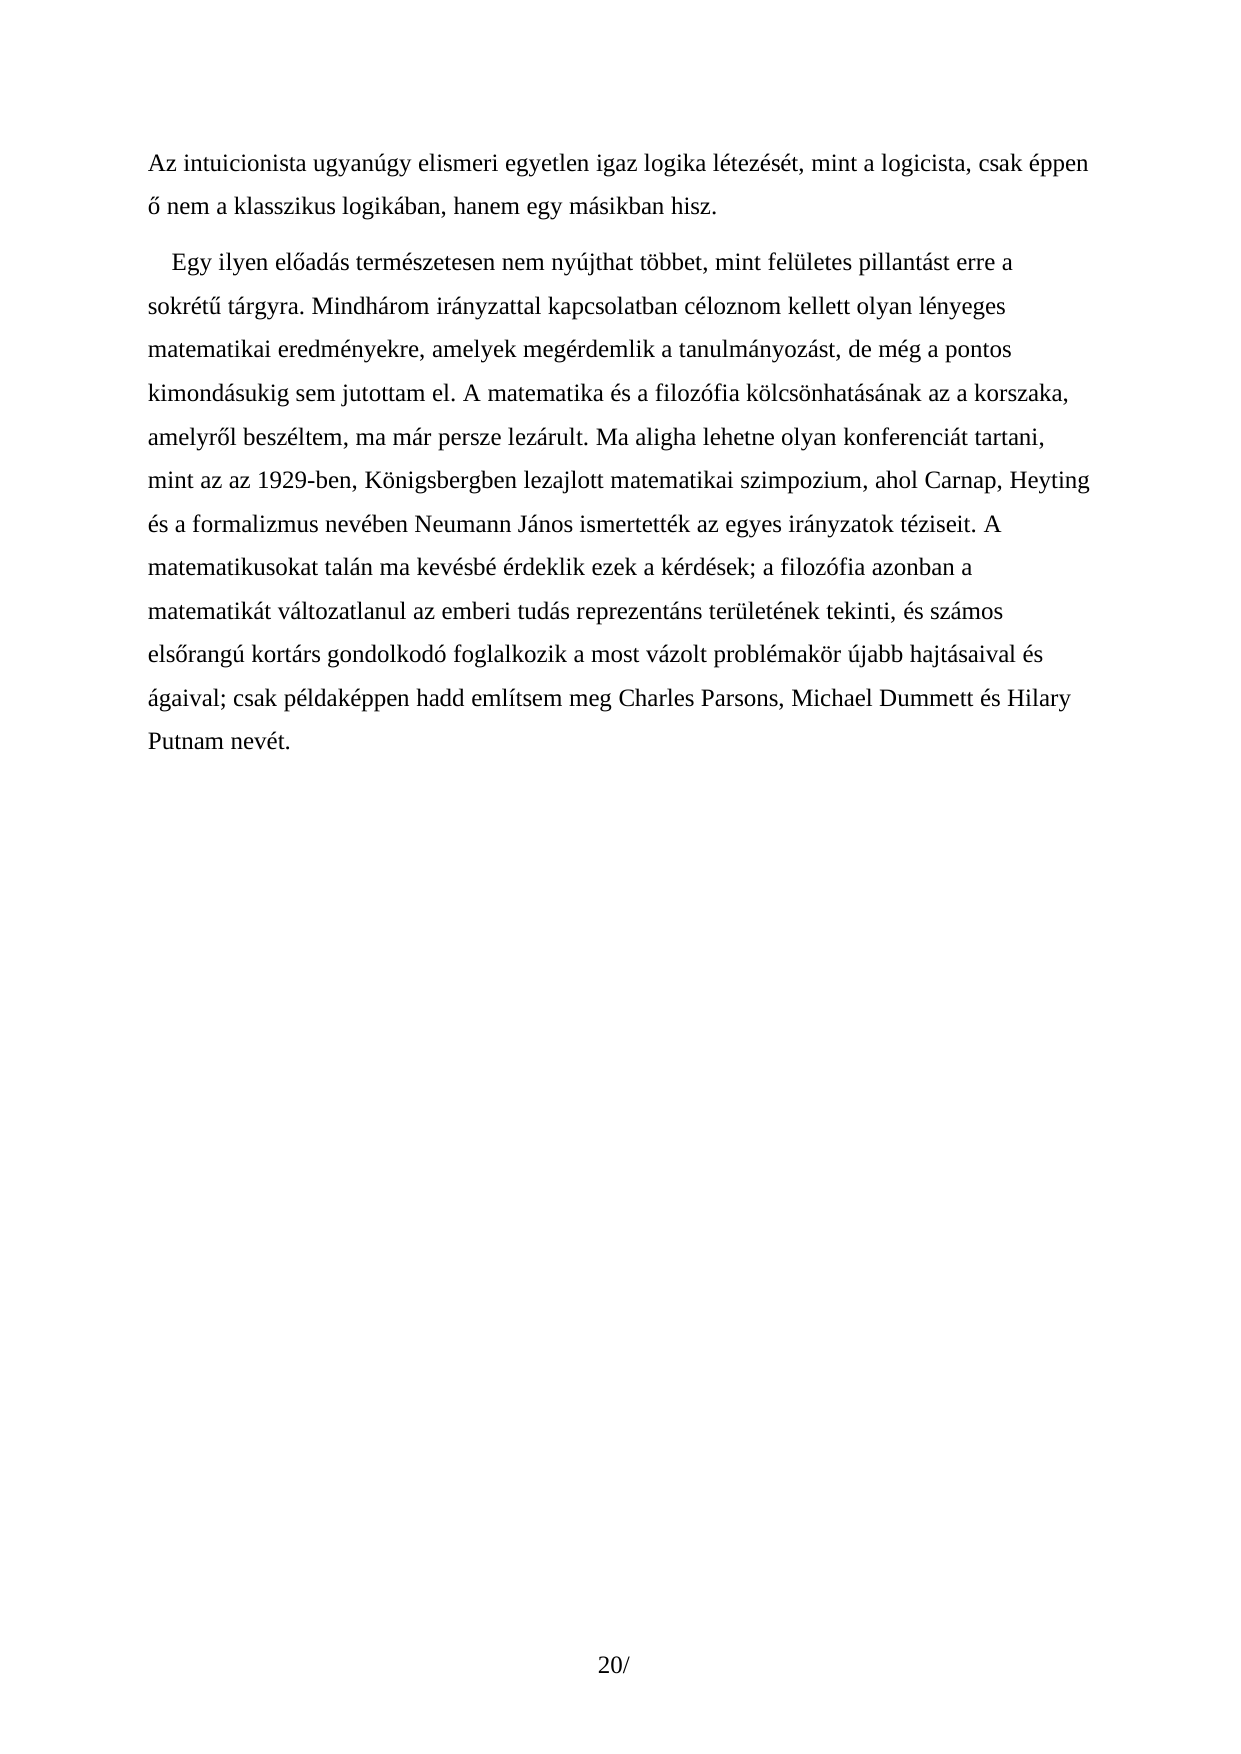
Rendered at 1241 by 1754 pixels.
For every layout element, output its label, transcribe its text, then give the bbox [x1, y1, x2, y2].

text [148, 148, 1092, 220]
text Egy ilyen előadás természetesen nem nyújthat többet, mint felületes pillantást erre a sokrétű tárgyra. Mindhárom irányzattal kapcsolatban céloznom kellett olyan lényeges matematikai eredményekre, amelyek megérdemlik a tanulmányozást, de még a pontos kimondásukig sem jutottam el. A matematika és a filozófia kölcsönhatásának az a korszaka, amelyről beszéltem, ma már persze lezárult. Ma aligha lehetne olyan konferenciát tartani, mint az az 1929-ben, Königsbergben lezajlott matematikai szimpozium, ahol Carnap, Heyting és a formalizmus nevében Neumann János ismertették az egyes irányzatok téziseit. A matematikusokat talán ma kevésbé érdeklik ezek a kérdések; a filozófia azonban a matematikát változatlanul az emberi tudás reprezentáns területének tekinti, és számos elsőrangú kortárs gondolkodó foglalkozik a most vázolt problémakör újabb hajtásaival és ágaival; csak példaképpen hadd említsem meg Charles Parsons, Michael Dummett és Hilary Putnam nevét. [148, 247, 1092, 755]
